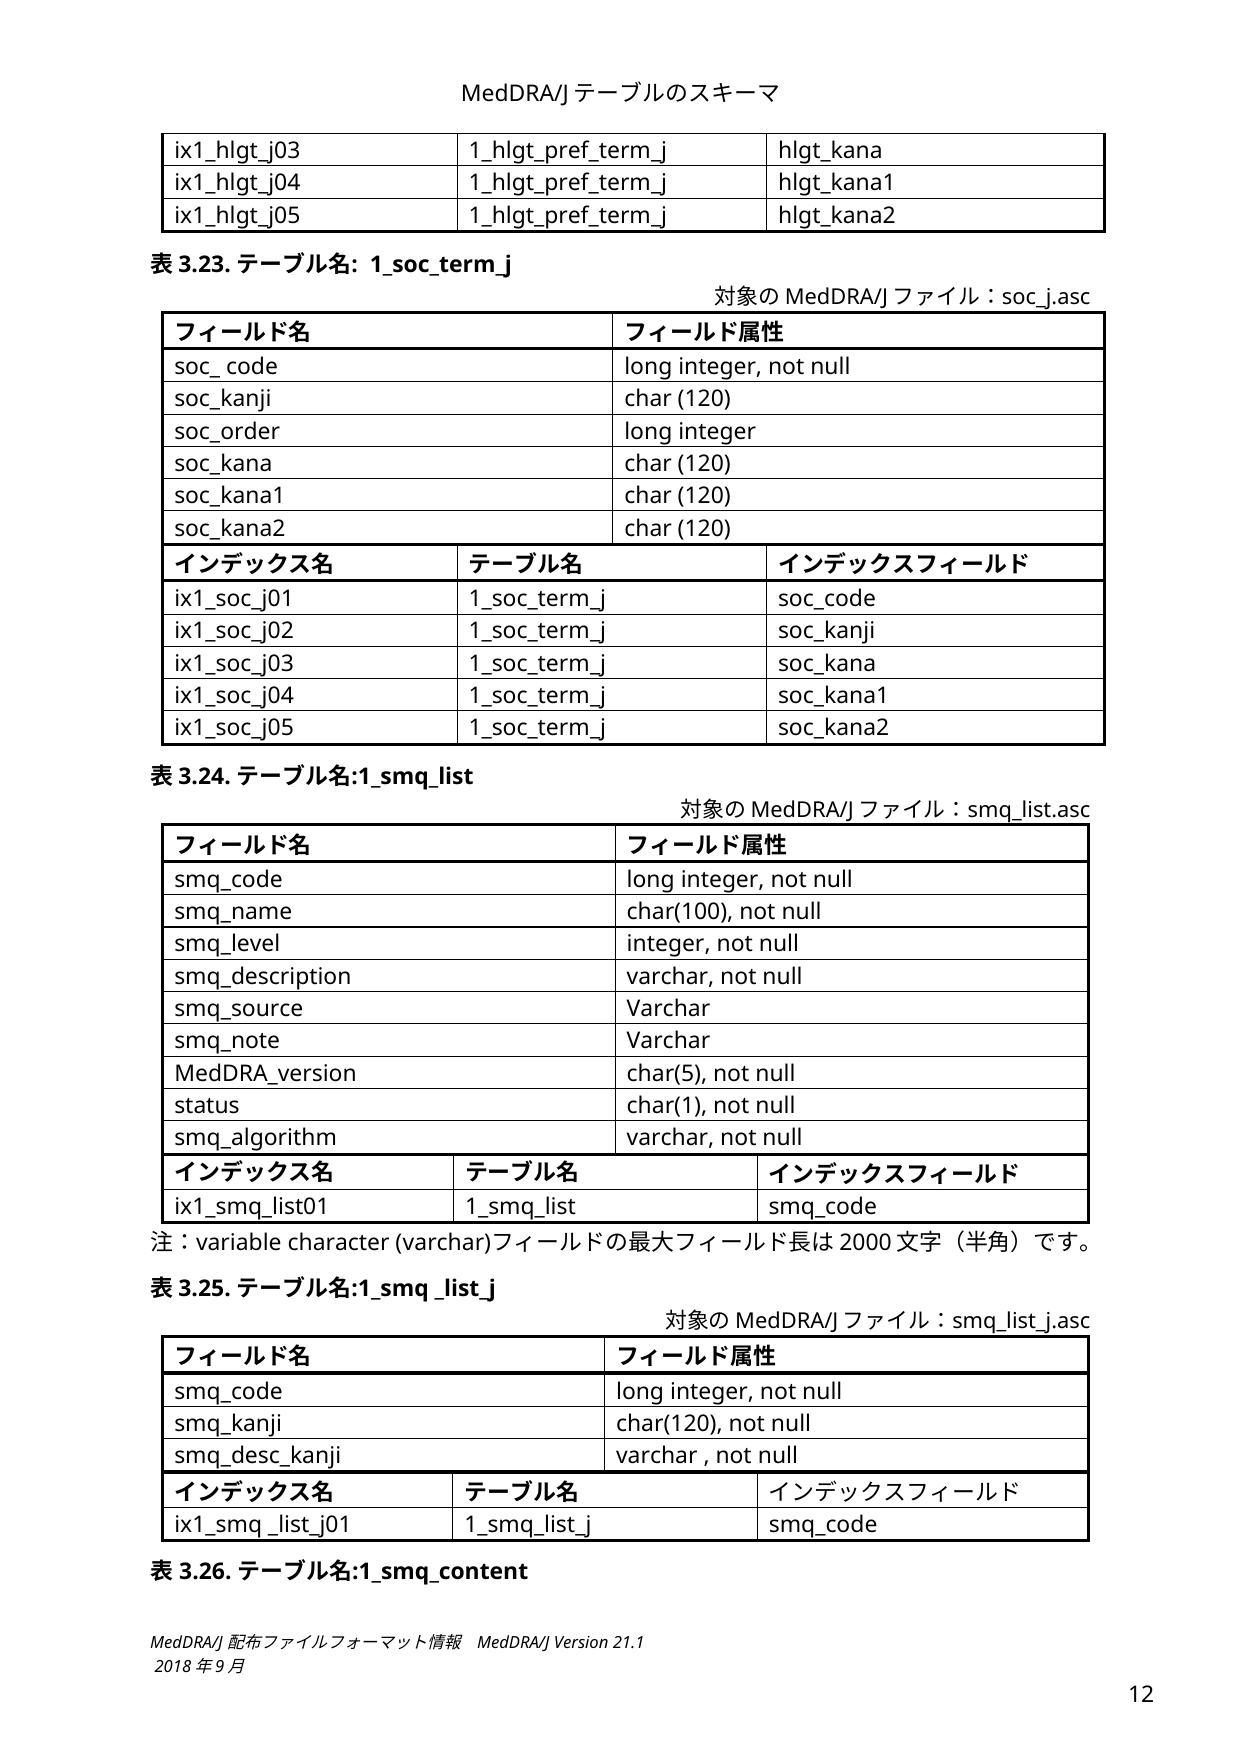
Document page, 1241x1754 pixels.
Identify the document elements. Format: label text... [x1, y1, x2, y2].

table_header フィールド名 [164, 314, 612, 347]
table_cell smq_note [164, 1024, 615, 1056]
table_cell インデックス名 [164, 1474, 452, 1507]
table_cell long integer [613, 415, 1103, 446]
table_cell 1_soc_term_j [458, 647, 766, 678]
table_cell テーブル名 [458, 546, 766, 579]
table_cell smq_algorithm [164, 1121, 615, 1152]
table_cell 1_smq_list [454, 1190, 757, 1221]
table_cell インデックスフィールド [758, 1156, 1087, 1189]
table_cell smq_name [164, 895, 615, 926]
table_cell 1_hlgt_pref_term_j [458, 134, 766, 165]
table_cell char (120) [613, 479, 1103, 510]
table_cell ix1_soc_j01 [164, 582, 457, 613]
table_cell smq_desc_kanji [164, 1439, 604, 1470]
table_cell varchar, not null [616, 960, 1087, 991]
table_header フィールド名 [164, 826, 615, 860]
table_cell long integer, not null [605, 1375, 1087, 1406]
table_cell status [164, 1089, 615, 1120]
table_cell ix1_soc_j04 [164, 679, 457, 710]
table_cell smq_code [758, 1190, 1087, 1221]
table_cell 1_soc_term_j [458, 679, 766, 710]
text 対象のMedDRA/Jファイル：smq_list.asc [150, 792, 1090, 823]
table_cell ix1_smq _list_j01 [164, 1508, 452, 1539]
table_cell soc_kana2 [767, 711, 1103, 743]
table_cell char (120) [613, 382, 1103, 413]
table_cell smq_code [164, 1375, 604, 1406]
table_cell char(1), not null [616, 1089, 1087, 1120]
table_cell 1_hlgt_pref_term_j [458, 199, 766, 230]
table_cell 1_smq_list_j [453, 1508, 757, 1539]
table_cell ix1_smq_list01 [164, 1190, 453, 1221]
table_cell char(100), not null [616, 895, 1087, 926]
table_cell integer, not null [616, 928, 1087, 959]
table_cell テーブル名 [453, 1474, 757, 1507]
table_cell soc_kana2 [164, 511, 612, 543]
table_cell hlgt_kana2 [767, 199, 1103, 230]
table_cell soc_kana1 [767, 679, 1103, 710]
table_cell hlgt_kana [767, 134, 1103, 165]
table_cell 1_soc_term_j [458, 615, 766, 646]
table_cell char (120) [613, 511, 1103, 543]
table_cell ix1_soc_j02 [164, 615, 457, 646]
table_header フィールド属性 [613, 314, 1103, 347]
table_cell 1_hlgt_pref_term_j [458, 166, 766, 197]
table_cell Varchar [616, 992, 1087, 1023]
table_cell smq_code [758, 1508, 1087, 1539]
table_cell soc_order [164, 415, 612, 446]
table_cell 1_soc_term_j [458, 582, 766, 613]
table_cell ix1_hlgt_j05 [164, 199, 457, 230]
table_cell long integer, not null [616, 863, 1087, 894]
table_cell ix1_hlgt_j03 [164, 134, 457, 165]
table_cell ix1_soc_j05 [164, 711, 457, 743]
table_cell インデックス名 [164, 546, 457, 579]
text 対象のMedDRA/Jファイル：smq_list_j.asc [150, 1303, 1090, 1335]
table_cell soc_ code [164, 350, 612, 381]
table_header フィールド属性 [605, 1338, 1087, 1371]
table_cell varchar, not null [616, 1121, 1087, 1152]
table_cell smq_source [164, 992, 615, 1023]
table_cell smq_code [164, 863, 615, 894]
table_cell インデックスフィールド [758, 1474, 1087, 1507]
table_cell テーブル名 [454, 1156, 757, 1189]
table_cell soc_code [767, 582, 1103, 613]
table_cell smq_kanji [164, 1407, 604, 1438]
table_cell MedDRA_version [164, 1057, 615, 1088]
table_cell soc_kanji [164, 382, 612, 413]
text 注：variable character (varchar)フィールドの最大フィールド長は2000文字（半角）です。 [150, 1224, 1090, 1257]
table_cell Varchar [616, 1024, 1087, 1056]
table_cell smq_description [164, 960, 615, 991]
text 対象のMedDRA/Jファイル：soc_j.asc [150, 279, 1090, 311]
table_cell varchar , not null [605, 1439, 1087, 1470]
table_cell soc_kana [164, 447, 612, 478]
table_header フィールド属性 [616, 826, 1087, 860]
table_header フィールド名 [164, 1338, 604, 1371]
table_cell char (120) [613, 447, 1103, 478]
table_cell soc_kana1 [164, 479, 612, 510]
table_cell ix1_hlgt_j04 [164, 166, 457, 197]
table_cell インデックス名 [164, 1156, 453, 1189]
table_cell soc_kanji [767, 615, 1103, 646]
table_cell 1_soc_term_j [458, 711, 766, 743]
table_cell soc_kana [767, 647, 1103, 678]
table_cell hlgt_kana1 [767, 166, 1103, 197]
table_cell char(5), not null [616, 1057, 1087, 1088]
table_cell インデックスフィールド [767, 546, 1103, 579]
table_cell long integer, not null [613, 350, 1103, 381]
table_cell ix1_soc_j03 [164, 647, 457, 678]
table_cell smq_level [164, 928, 615, 959]
table_cell char(120), not null [605, 1407, 1087, 1438]
